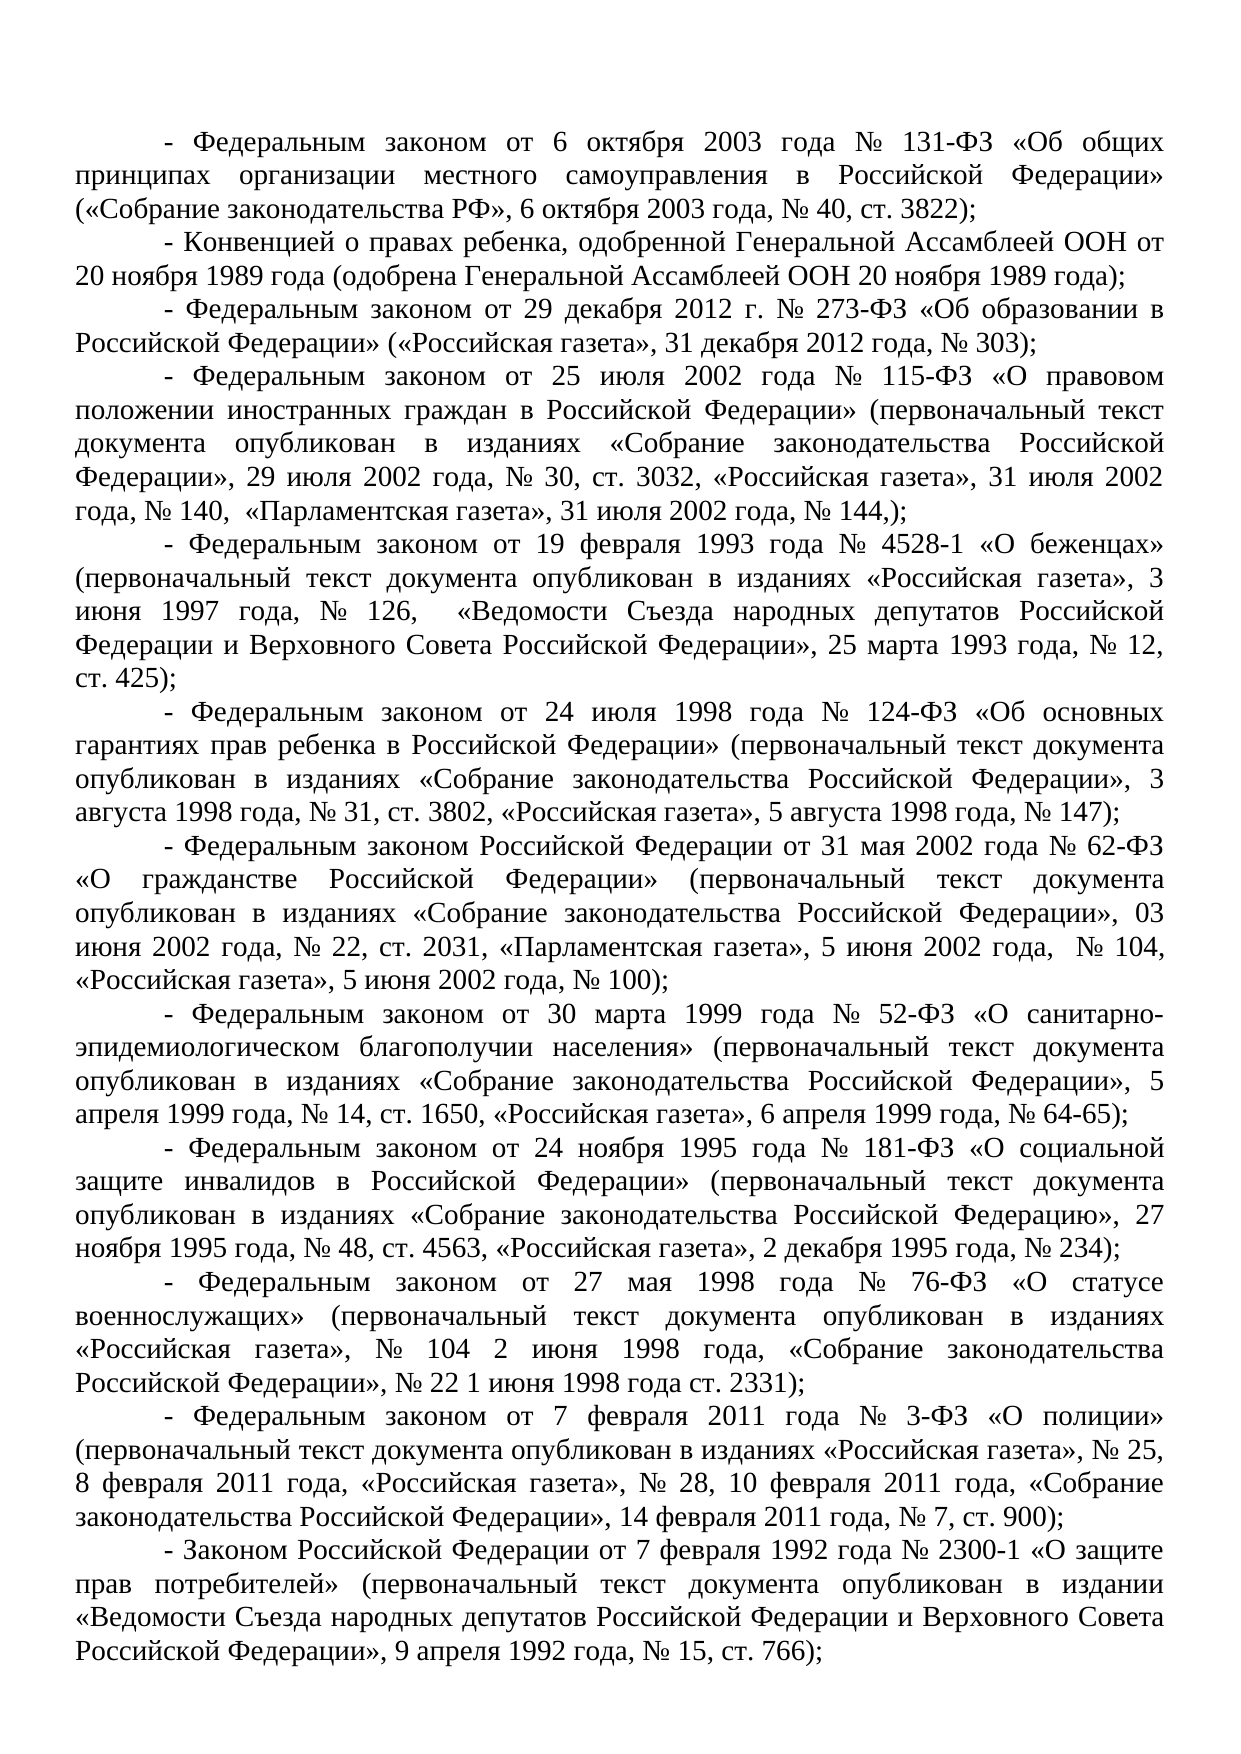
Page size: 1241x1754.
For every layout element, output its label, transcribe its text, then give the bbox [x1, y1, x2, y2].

text - Законом Российской Федерации от 7 февраля 1992 года № 2300-1 «О защите прав потребителей» (первоначальный текст документа опубликован в издании «Ведомости Съезда народных депутатов Российской Федерации и Верховного Совета Российской Федерации», 9 апреля 1992 года, № 15, ст. 766); [75, 1532, 1165, 1667]
text - Федеральным законом от 24 ноября 1995 года № 181-ФЗ «О социальной защите инвалидов в Российской Федерации» (первоначальный текст документа опубликован в изданиях «Собрание законодательства Российской Федерацию», 27 ноября 1995 года, № 48, ст. 4563, «Российская газета», 2 декабря 1995 года, № 234); [75, 1130, 1165, 1264]
text - Федеральным законом от 27 мая 1998 года № 76-ФЗ «О статусе военнослужащих» (первоначальный текст документа опубликован в изданиях «Российская газета», № 104 2 июня 1998 года, «Собрание законодательства Российской Федерации», № 22 1 июня 1998 года ст. 2331); [75, 1264, 1165, 1398]
text - Федеральным законом от 24 июля 1998 года № 124-ФЗ «Об основных гарантиях прав ребенка в Российской Федерации» (первоначальный текст документа опубликован в изданиях «Собрание законодательства Российской Федерации», 3 августа 1998 года, № 31, ст. 3802, «Российская газета», 5 августа 1998 года, № 147); [75, 694, 1165, 828]
text - Конвенцией о правах ребенка, одобренной Генеральной Ассамблеей ООН от 20 ноября 1989 года (одобрена Генеральной Ассамблеей ООН 20 ноября 1989 года); [75, 224, 1165, 291]
text - Федеральным законом Российской Федерации от 31 мая 2002 года № 62-ФЗ «О гражданстве Российской Федерации» (первоначальный текст документа опубликован в изданиях «Собрание законодательства Российской Федерации», 03 июня 2002 года, № 22, ст. 2031, «Парламентская газета», 5 июня 2002 года, № 104, «Российская газета», 5 июня 2002 года, № 100); [75, 828, 1165, 996]
text - Федеральным законом от 30 марта 1999 года № 52-ФЗ «О санитарно-эпидемиологическом благополучии населения» (первоначальный текст документа опубликован в изданиях «Собрание законодательства Российской Федерации», 5 апреля 1999 года, № 14, ст. 1650, «Российская газета», 6 апреля 1999 года, № 64-65); [75, 996, 1165, 1130]
text - Федеральным законом от 19 февраля 1993 года № 4528-1 «О беженцах» (первоначальный текст документа опубликован в изданиях «Российская газета», 3 июня 1997 года, № 126, «Ведомости Съезда народных депутатов Российской Федерации и Верховного Совета Российской Федерации», 25 марта 1993 года, № 12, ст. 425); [75, 526, 1165, 694]
text - Федеральным законом от 29 декабря 2012 г. № 273-ФЗ «Об образовании в Российской Федерации» («Российская газета», 31 декабря 2012 года, № 303); [75, 291, 1165, 358]
text - Федеральным законом от 25 июля 2002 года № 115-ФЗ «О правовом положении иностранных граждан в Российской Федерации» (первоначальный текст документа опубликован в изданиях «Собрание законодательства Российской Федерации», 29 июля 2002 года, № 30, ст. 3032, «Российская газета», 31 июля 2002 года, № 140, «Парламентская газета», 31 июля 2002 года, № 144,); [75, 358, 1165, 526]
text - Федеральным законом от 7 февраля 2011 года № 3-ФЗ «О полиции» (первоначальный текст документа опубликован в изданиях «Российская газета», № 25, 8 февраля 2011 года, «Российская газета», № 28, 10 февраля 2011 года, «Собрание законодательства Российской Федерации», 14 февраля 2011 года, № 7, ст. 900); [75, 1398, 1165, 1532]
text - Федеральным законом от 6 октября 2003 года № 131-ФЗ «Об общих принципах организации местного самоуправления в Российской Федерации» («Собрание законодательства РФ», 6 октября 2003 года, № 40, ст. 3822); [75, 124, 1165, 224]
